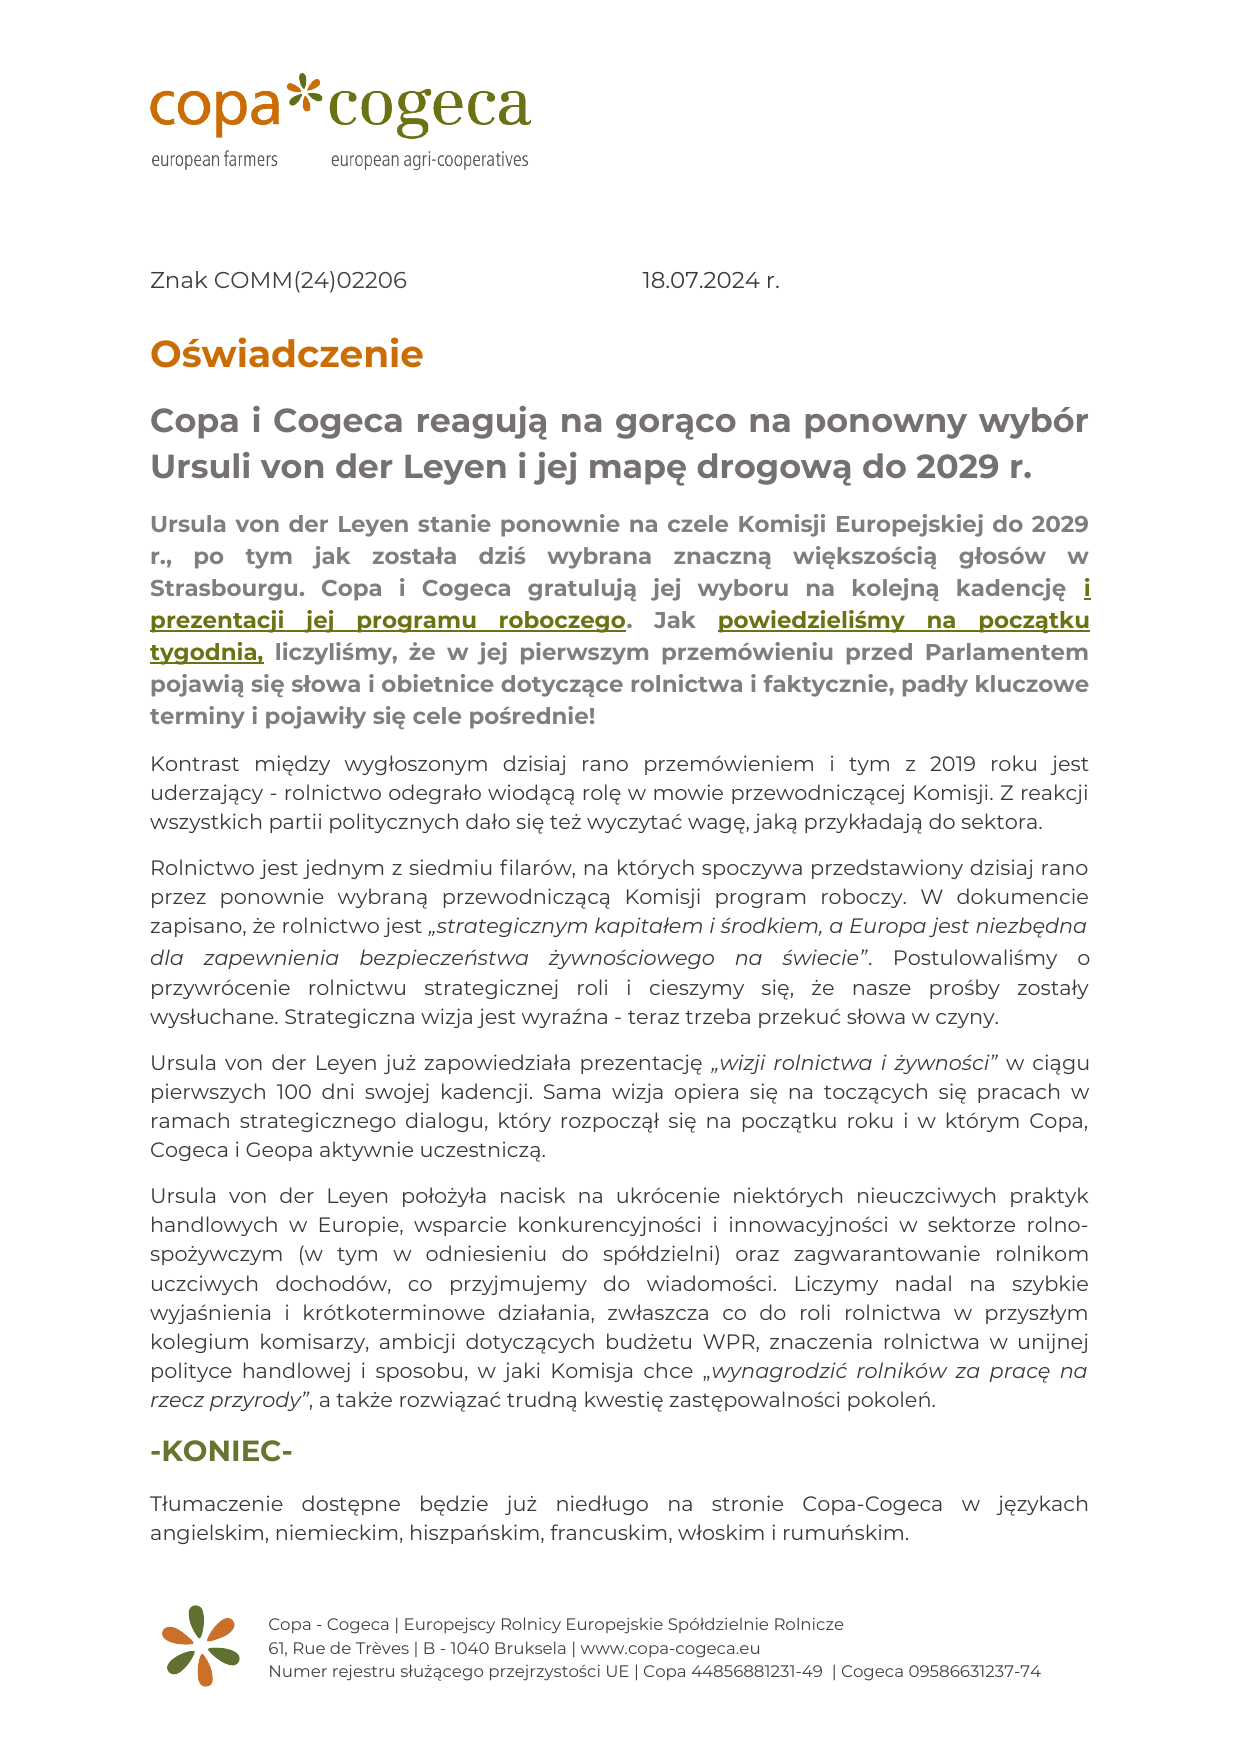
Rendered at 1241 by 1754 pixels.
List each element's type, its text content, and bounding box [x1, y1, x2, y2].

text Rolnictwo jest jednym z siedmiu filarów, na których spoczywa przedstawiony dzisiaj rano przez ponownie wybraną przewodniczącą Komisji program roboczy. W dokumencie zapisano, że rolnictwo jest „strategicznym kapitałem i środkiem, a Europa jest niezbędna dla zapewnienia bezpieczeństwa żywnościowego na świecie”. Postulowaliśmy o przywrócenie rolnictwu strategicznej roli i cieszymy się, że nasze prośby zostały wysłuchane. Strategiczna wizja jest wyraźna - teraz trzeba przekuć słowa w czyny. [150, 855, 1090, 1029]
text Tłumaczenie dostępne będzie już niedługo na stronie Copa-Cogeca w językach angielskim, niemieckim, hiszpańskim, francuskim, włoskim i rumuńskim. [150, 1491, 1090, 1545]
text Ursula von der Leyen już zapowiedziała prezentację „wizji rolnictwa i żywności” w ciągu pierwszych 100 dni swojej kadencji. Sama wizja opiera się na toczących się pracach w ramach strategicznego dialogu, który rozpoczął się na początku roku i w którym Copa, Cogeca i Geopa aktywnie uczestniczą. [150, 1050, 1090, 1163]
text Copa i Cogeca reagują na gorąco na ponowny wybór Ursuli von der Leyen i jej mapę drogową do 2029 r. [150, 400, 1090, 487]
picture [160, 1604, 242, 1688]
text Znak COMM(24)02206 18.07.2024 r. [150, 267, 1090, 294]
text Kontrast między wygłoszonym dzisiaj rano przemówieniem i tym z 2019 roku jest uderzający - rolnictwo odegrało wiodącą rolę w mowie przewodniczącej Komisji. Z reakcji wszystkich partii politycznych dało się też wyczytać wagę, jaką przykładają do sektora. [150, 751, 1090, 835]
text Ursula von der Leyen stanie ponownie na czele Komisji Europejskiej do 2029 r., po tym jak została dziś wybrana znaczną większością głosów w Strasbourgu. Copa i Cogeca gratulują jej wyboru na kolejną kadencję i prezentacji jej programu roboczego. Jak powiedzieliśmy na początku tygodnia, liczyliśmy, że w jej pierwszym przemówieniu przed Parlamentem pojawią się słowa i obietnice dotyczące rolnictwa i faktycznie, padły kluczowe terminy i pojawiły się cele pośrednie! [150, 510, 1090, 730]
text Ursula von der Leyen położyła nacisk na ukrócenie niektórych nieuczciwych praktyk handlowych w Europie, wsparcie konkurencyjności i innowacyjności w sektorze rolno-spożywczym (w tym w odniesieniu do spółdzielni) oraz zagwarantowanie rolnikom uczciwych dochodów, co przyjmujemy do wiadomości. Liczymy nadal na szybkie wyjaśnienia i krótkoterminowe działania, zwłaszcza co do roli rolnictwa w przyszłym kolegium komisarzy, ambicji dotyczących budżetu WPR, znaczenia rolnictwa w unijnej polityce handlowej i sposobu, w jaki Komisja chce „wynagrodzić rolników za pracę na rzecz przyrody”, a także rozwiązać trudną kwestię zastępowalności pokoleń. [150, 1183, 1090, 1413]
picture [150, 73, 532, 170]
text Oświadczenie [150, 331, 1090, 377]
